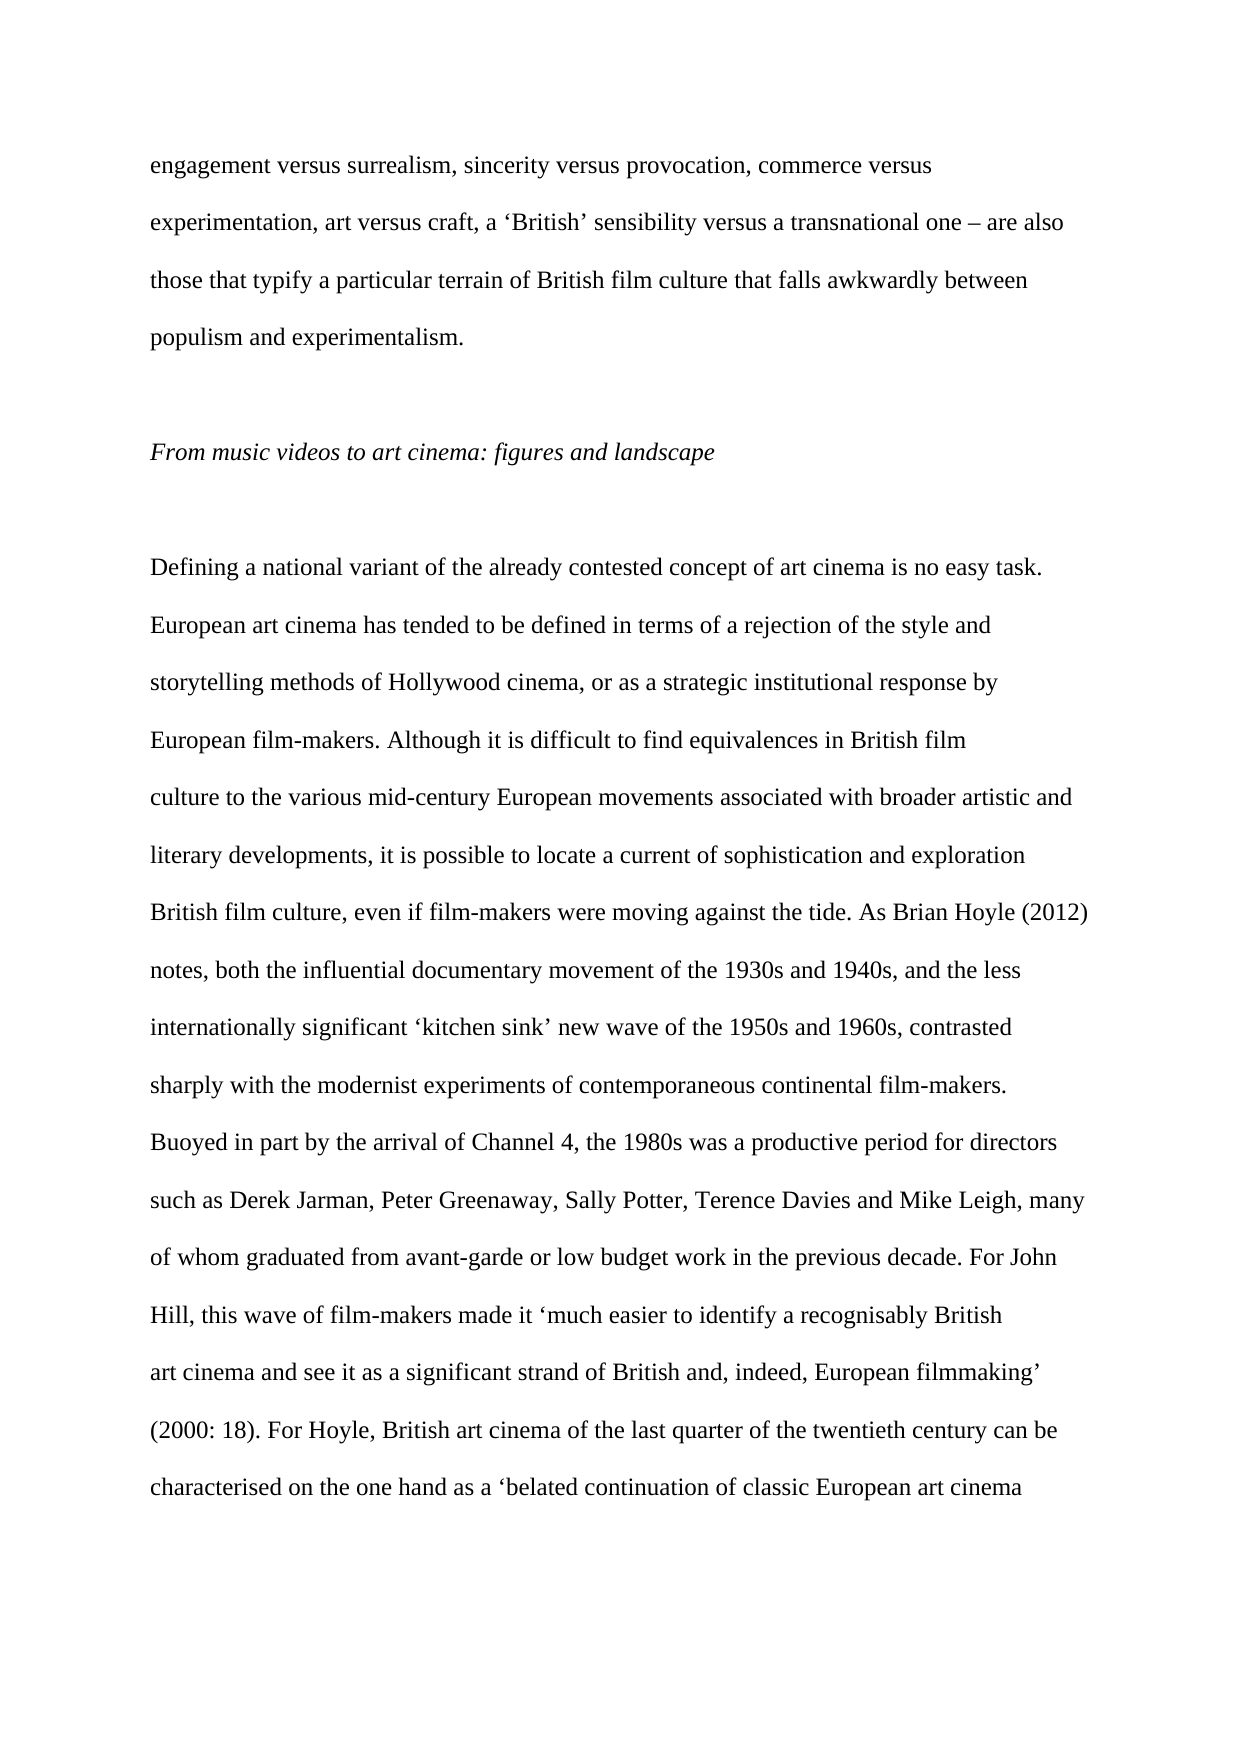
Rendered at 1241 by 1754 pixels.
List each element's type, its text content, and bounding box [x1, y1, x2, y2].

text engagement versus surrealism, sincerity versus provocation, commerce versus experimentation, art versus craft, a ‘British’ sensibility versus a transnational one – are also those that typify a particular terrain of British film culture that falls awkwardly between populism and experimentalism. [150, 150, 1090, 351]
text art cinema and see it as a significant strand of British and, indeed, European filmmaking’ (2000: 18). For Hoyle, British art cinema of the last quarter of the twentieth century can be characterised on the one hand as a ‘belated continuation of classic European art cinema [150, 1357, 1090, 1501]
text Defining a national variant of the already contested concept of art cinema is no easy task. European art cinema has tended to be defined in terms of a rejection of the style and storytelling methods of Hollywood cinema, or as a strategic institutional response by European film-makers. Although it is difficult to find equivalences in British film [150, 552, 1090, 754]
text culture to the various mid-century European movements associated with broader artistic and literary developments, it is possible to locate a current of sophistication and exploration British film culture, even if film-makers were moving against the tide. As Brian Hoyle (2012) notes, both the influential documentary movement of the 1930s and 1940s, and the less internationally significant ‘kitchen sink’ new wave of the 1950s and 1960s, contrasted sharply with the modernist experiments of contemporaneous continental film-makers. Buoyed in part by the arrival of Channel 4, the 1980s was a productive period for directors [150, 782, 1090, 1156]
text such as Derek Jarman, Peter Greenaway, Sally Potter, Terence Davies and Mike Leigh, many of whom graduated from avant-garde or low budget work in the previous decade. For John Hill, this wave of film-makers made it ‘much easier to identify a recognisably British [150, 1185, 1090, 1329]
text From music videos to art cinema: figures and landscape [150, 437, 1090, 466]
